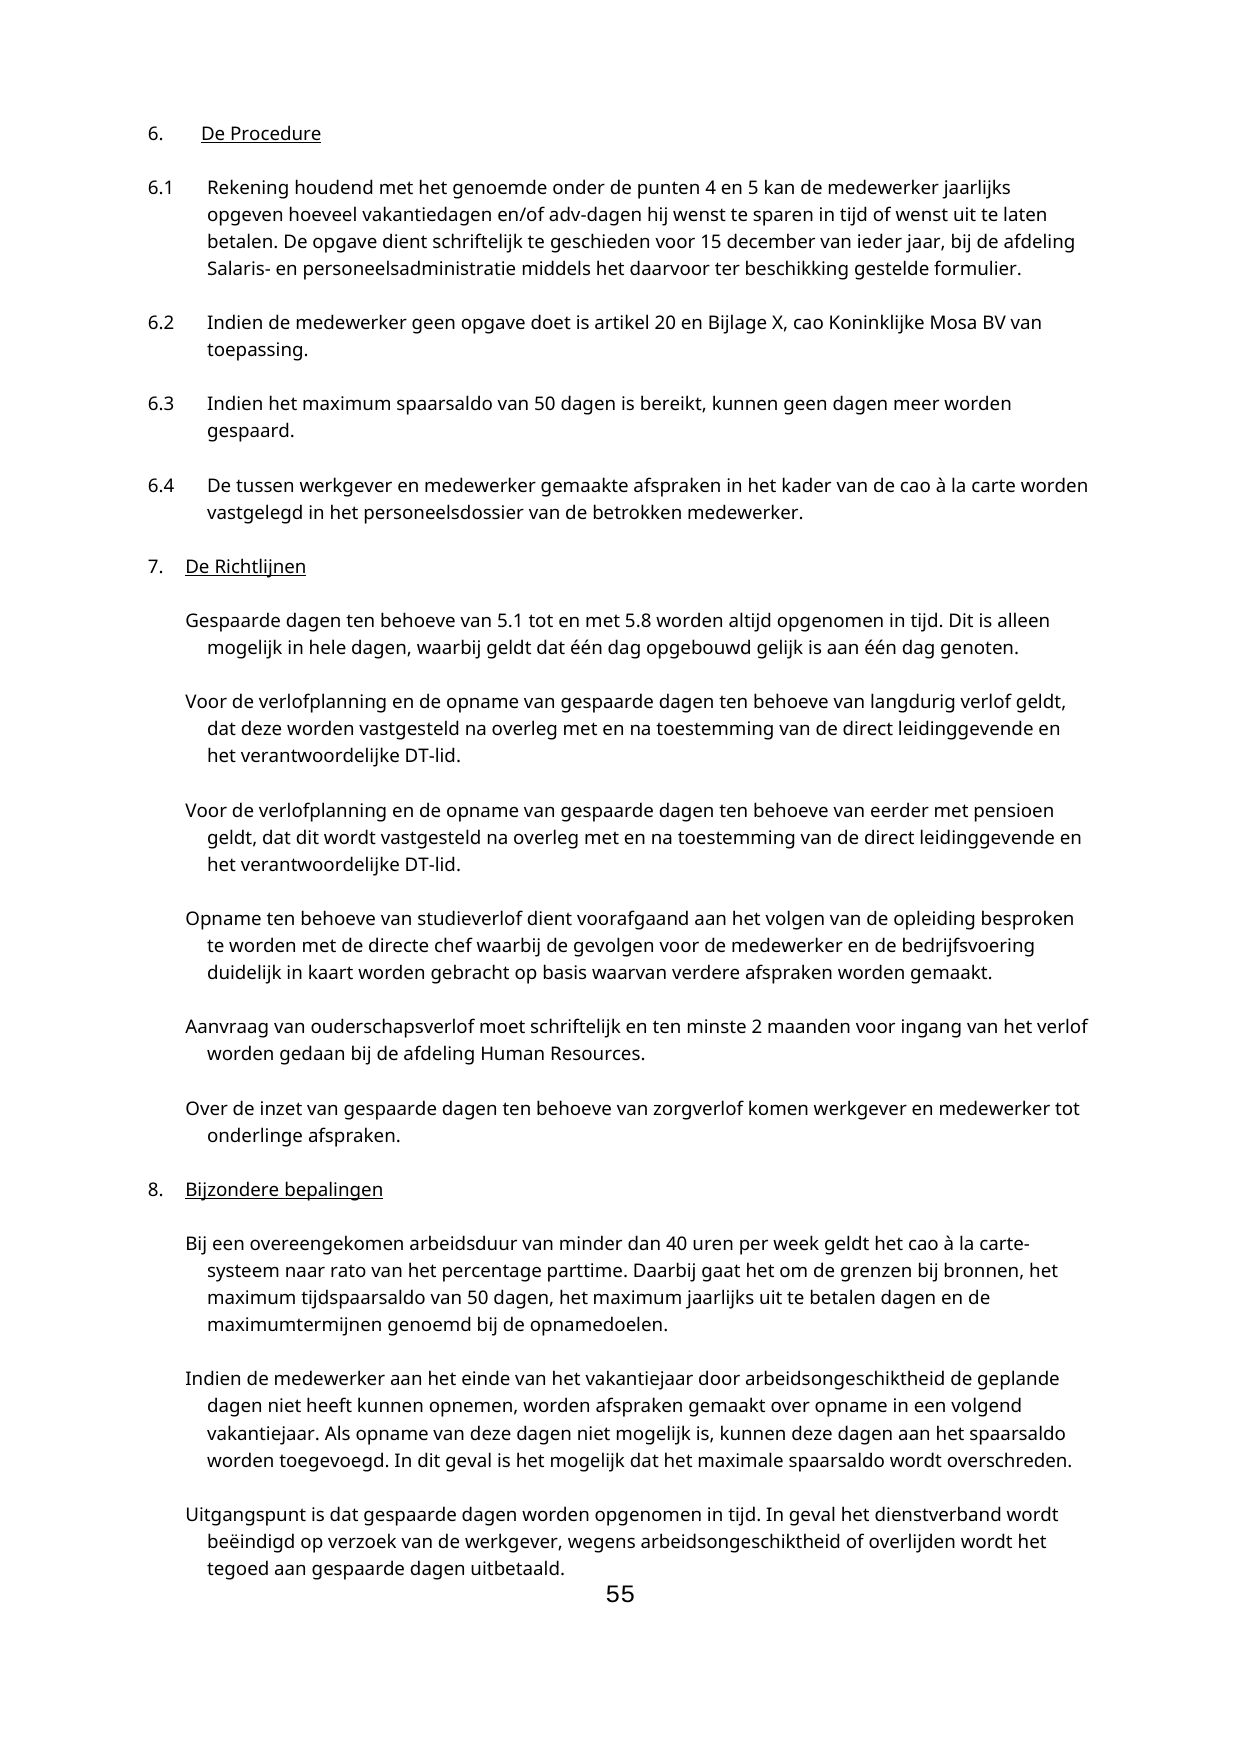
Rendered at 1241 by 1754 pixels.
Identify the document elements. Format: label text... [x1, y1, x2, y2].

text 6.4 De tussen werkgever en medewerker gemaakte afspraken in het kader van de cao à la carte worden vastgelegd in het personeelsdossier van de betrokken medewerker. [148, 470, 1093, 524]
list Uitgangspunt is dat gespaarde dagen worden opgenomen in tijd. In geval het dienstverband wordt beëindigd op verzoek van de werkgever, wegens arbeidsongeschiktheid of overlijden wordt het tegoed aan gespaarde dagen uitbetaald. [148, 1499, 1093, 1581]
list Voor de verlofplanning en de opname van gespaarde dagen ten behoeve van eerder met pensioen geldt, dat dit wordt vastgesteld na overleg met en na toestemming van de direct leidinggevende en het verantwoordelijke DT-lid. [148, 795, 1093, 877]
text 6.1 Rekening houdend met het genoemde onder de punten 4 en 5 kan de medewerker jaarlijks opgeven hoeveel vakantiedagen en/of adv-dagen hij wenst te sparen in tijd of wenst uit te laten betalen. De opgave dient schriftelijk te geschieden voor 15 december van ieder jaar, bij de afdeling Salaris- en personeelsadministratie middels het daarvoor ter beschikking gestelde formulier. [148, 172, 1093, 281]
list Aanvraag van ouderschapsverlof moet schriftelijk en ten minste 2 maanden voor ingang van het verlof worden gedaan bij de afdeling Human Resources. [148, 1012, 1093, 1066]
list Gespaarde dagen ten behoeve van 5.1 tot en met 5.8 worden altijd opgenomen in tijd. Dit is alleen mogelijk in hele dagen, waarbij geldt dat één dag opgebouwd gelijk is aan één dag genoten. [148, 606, 1093, 660]
list Opname ten behoeve van studieverlof dient voorafgaand aan het volgen van de opleiding besproken te worden met de directe chef waarbij de gevolgen voor de medewerker en de bedrijfsvoering duidelijk in kaart worden gebracht op basis waarvan verdere afspraken worden gemaakt. [148, 904, 1093, 985]
list Voor de verlofplanning en de opname van gespaarde dagen ten behoeve van langdurig verlof geldt, dat deze worden vastgesteld na overleg met en na toestemming van de direct leidinggevende en het verantwoordelijke DT-lid. [148, 687, 1093, 768]
text 6.2 Indien de medewerker geen opgave doet is artikel 20 en Bijlage X, cao Koninklijke Mosa BV van toepassing. [148, 308, 1093, 362]
list De Procedure [148, 118, 1093, 145]
list Bijzondere bepalingen [148, 1174, 1093, 1202]
list Bij een overeengekomen arbeidsduur van minder dan 40 uren per week geldt het cao à la carte-systeem naar rato van het percentage parttime. Daarbij gaat het om de grenzen bij bronnen, het maximum tijdspaarsaldo van 50 dagen, het maximum jaarlijks uit te betalen dagen en de maximumtermijnen genoemd bij de opnamedoelen. [148, 1229, 1093, 1337]
text 6.3 Indien het maximum spaarsaldo van 50 dagen is bereikt, kunnen geen dagen meer worden gespaard. [148, 389, 1093, 443]
list De Richtlijnen [148, 552, 1093, 579]
list Over de inzet van gespaarde dagen ten behoeve van zorgverlof komen werkgever en medewerker tot onderlinge afspraken. [148, 1093, 1093, 1147]
list Indien de medewerker aan het einde van het vakantiejaar door arbeidsongeschiktheid de geplande dagen niet heeft kunnen opnemen, worden afspraken gemaakt over opname in een volgend vakantiejaar. Als opname van deze dagen niet mogelijk is, kunnen deze dagen aan het spaarsaldo worden toegevoegd. In dit geval is het mogelijk dat het maximale spaarsaldo wordt overschreden. [148, 1364, 1093, 1472]
